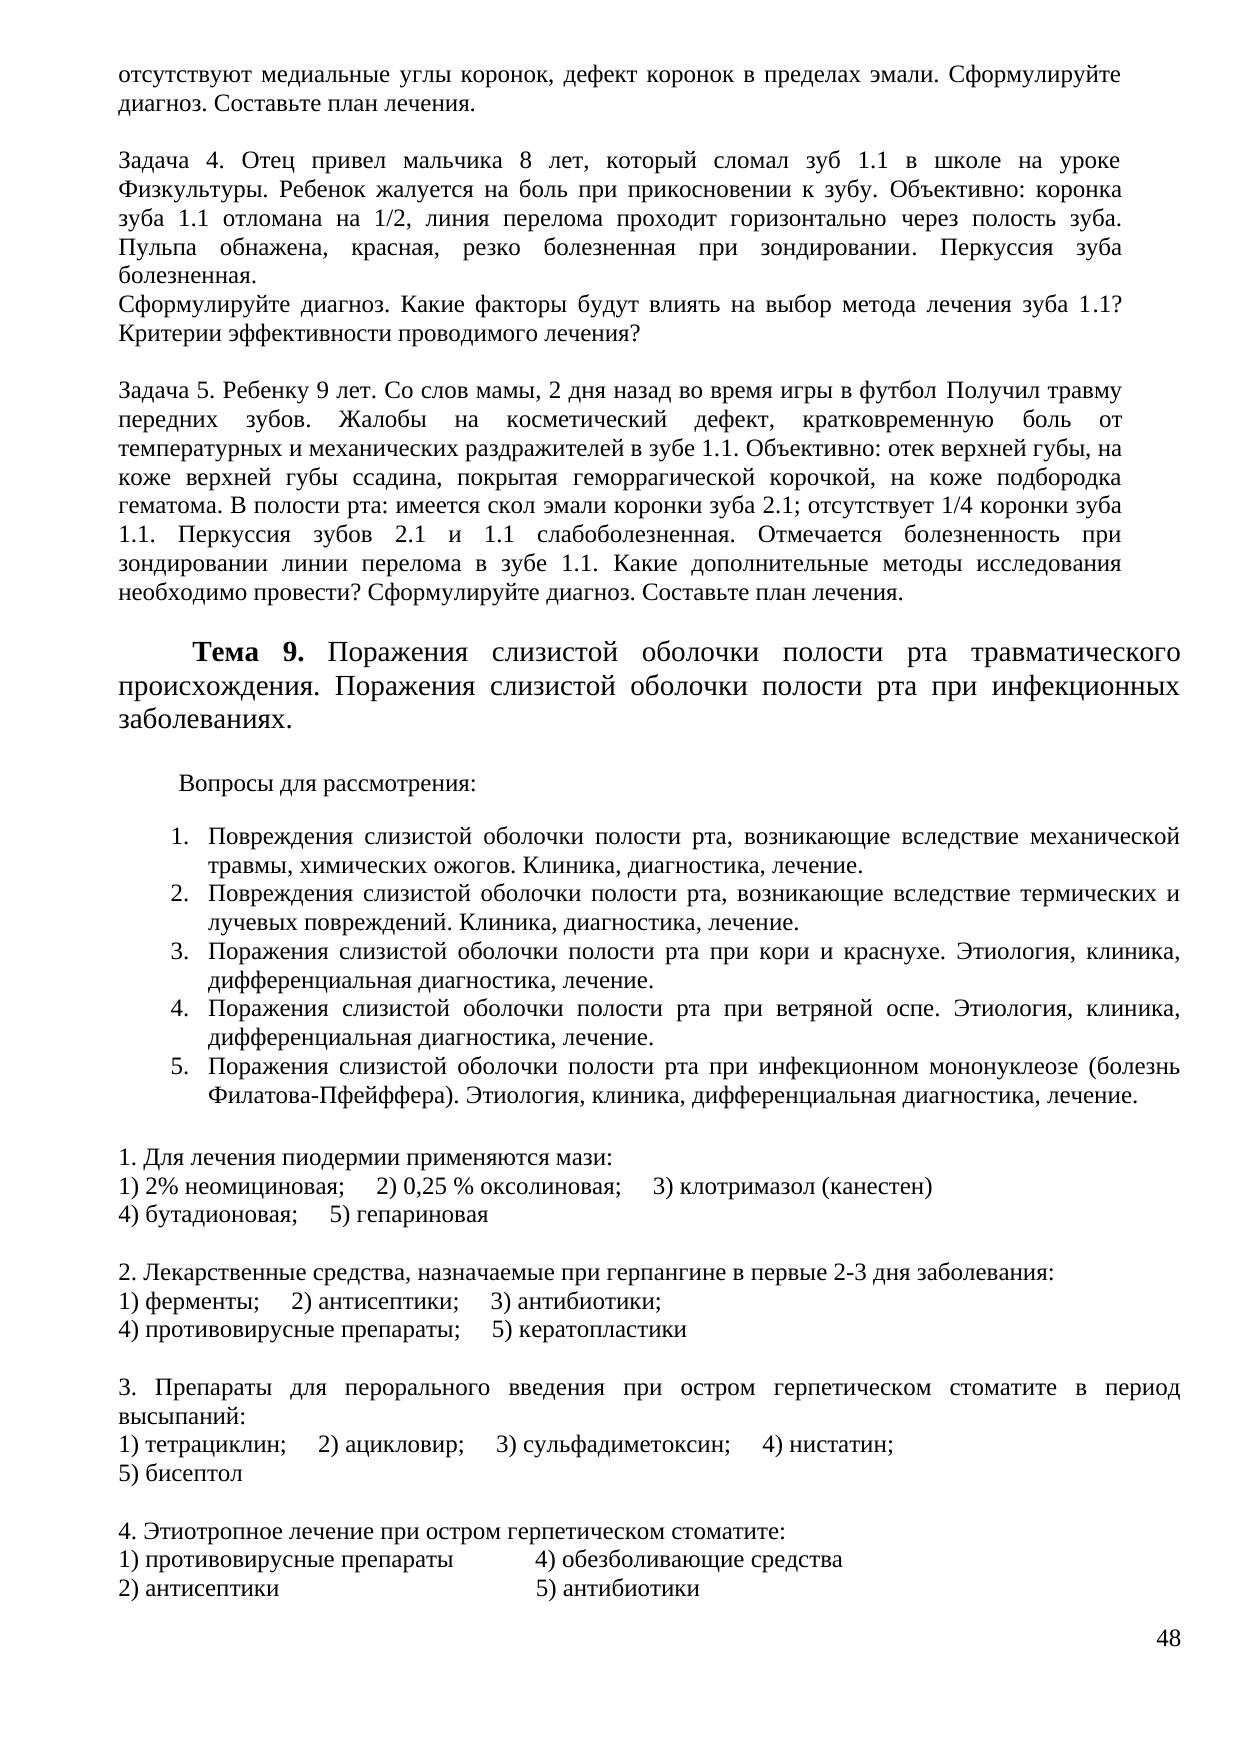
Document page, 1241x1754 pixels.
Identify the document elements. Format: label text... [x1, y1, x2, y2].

text 5) бисептол [118, 1458, 1181, 1487]
list Поражения слизистой оболочки полости рта при ветряной оспе. Этиология, клиника, дифференциальная диагностика, лечение. [170, 993, 1181, 1051]
text 4) противовирусные препараты; 5) кератопластики [118, 1314, 1181, 1343]
text 3. Препараты для перорального введения при остром герпетическом стоматите в период высыпаний: [118, 1372, 1181, 1429]
list Повреждения слизистой оболочки полости рта, возникающие вследствие механической травмы, химических ожогов. Клиника, диагностика, лечение. [170, 821, 1181, 878]
text 1) противовирусные препараты 4) обезболивающие средства [118, 1544, 1181, 1573]
list Поражения слизистой оболочки полости рта при инфекционном мононуклеозе (болезнь Филатова-Пфейффера). Этиология, клиника, дифференциальная диагностика, лечение. [170, 1051, 1181, 1108]
list Вопросы для рассмотрения: [103, 768, 1181, 797]
list Повреждения слизистой оболочки полости рта, возникающие вследствие термических и лучевых повреждений. Клиника, диагностика, лечение. [170, 878, 1181, 936]
text Задача 5. Ребенку 9 лет. Со слов мамы, 2 дня назад во время игры в футбол получил травму передних зубов. Жалобы на косметический дефект, кратковременную боль от температурных и механических раздражителей в зубе 1.1. Объективно: отек верхней губы, на коже верхней губы ссадина, покрытая геморрагической корочкой, на коже подбородка гематома. В полости рта: имеется скол эмали коронки зуба 2.1; отсутствует 1/4 коронки зуба 1.1. Перкуссия зубов 2.1 и 1.1 слабоболезненная. Отмечается болезненность при зондировании линии перелома в зубе 1.1. Какие дополнительные методы исследования необходимо провести? Сформулируйте диагноз. Составьте план лечения. [118, 375, 1122, 605]
text 1) ферменты; 2) антисептики; 3) антибиотики; [118, 1286, 1181, 1314]
text Сформулируйте диагноз. Какие факторы будут влиять на выбор метода лечения зуба 1.1? Критерии эффективности проводимого лечения? [118, 289, 1122, 347]
text 4. Этиотропное лечение при остром герпетическом стоматите: [118, 1516, 1181, 1544]
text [118, 59, 1122, 117]
text Задача 4. Отец привел мальчика 8 лет, который сломал зуб 1.1 в школе на уроке Физкультуры. Ребенок жалуется на боль при прикосновении к зубу. Объективно: коронка зуба 1.1 отломана на 1/2, линия перелома проходит горизонтально через полость зуба. Пульпа обнажена, красная, резко болезненная при зондировании. Перкуссия зуба болезненная. [118, 145, 1122, 289]
text 4) бутадионовая; 5) гепариновая [118, 1199, 1181, 1228]
text 1. Для лечения пиодермии применяются мази: [118, 1142, 1181, 1171]
text 2. Лекарственные средства, назначаемые при герпангине в первые 2-3 дня заболевания: [118, 1257, 1181, 1286]
text Тема 9. Поражения слизистой оболочки полости рта травматического происхождения. Поражения слизистой оболочки полости рта при инфекционных заболеваниях. [118, 634, 1181, 735]
list Поражения слизистой оболочки полости рта при кори и краснухе. Этиология, клиника, дифференциальная диагностика, лечение. [170, 936, 1181, 993]
text 1) 2% неомициновая; 2) 0,25 % оксолиновая; 3) клотримазол (канестен) [118, 1171, 1181, 1199]
text 1) тетрациклин; 2) ацикловир; 3) сульфадиметоксин; 4) нистатин; [118, 1429, 1181, 1458]
text 2) антисептики 5) антибиотики [118, 1573, 1181, 1602]
